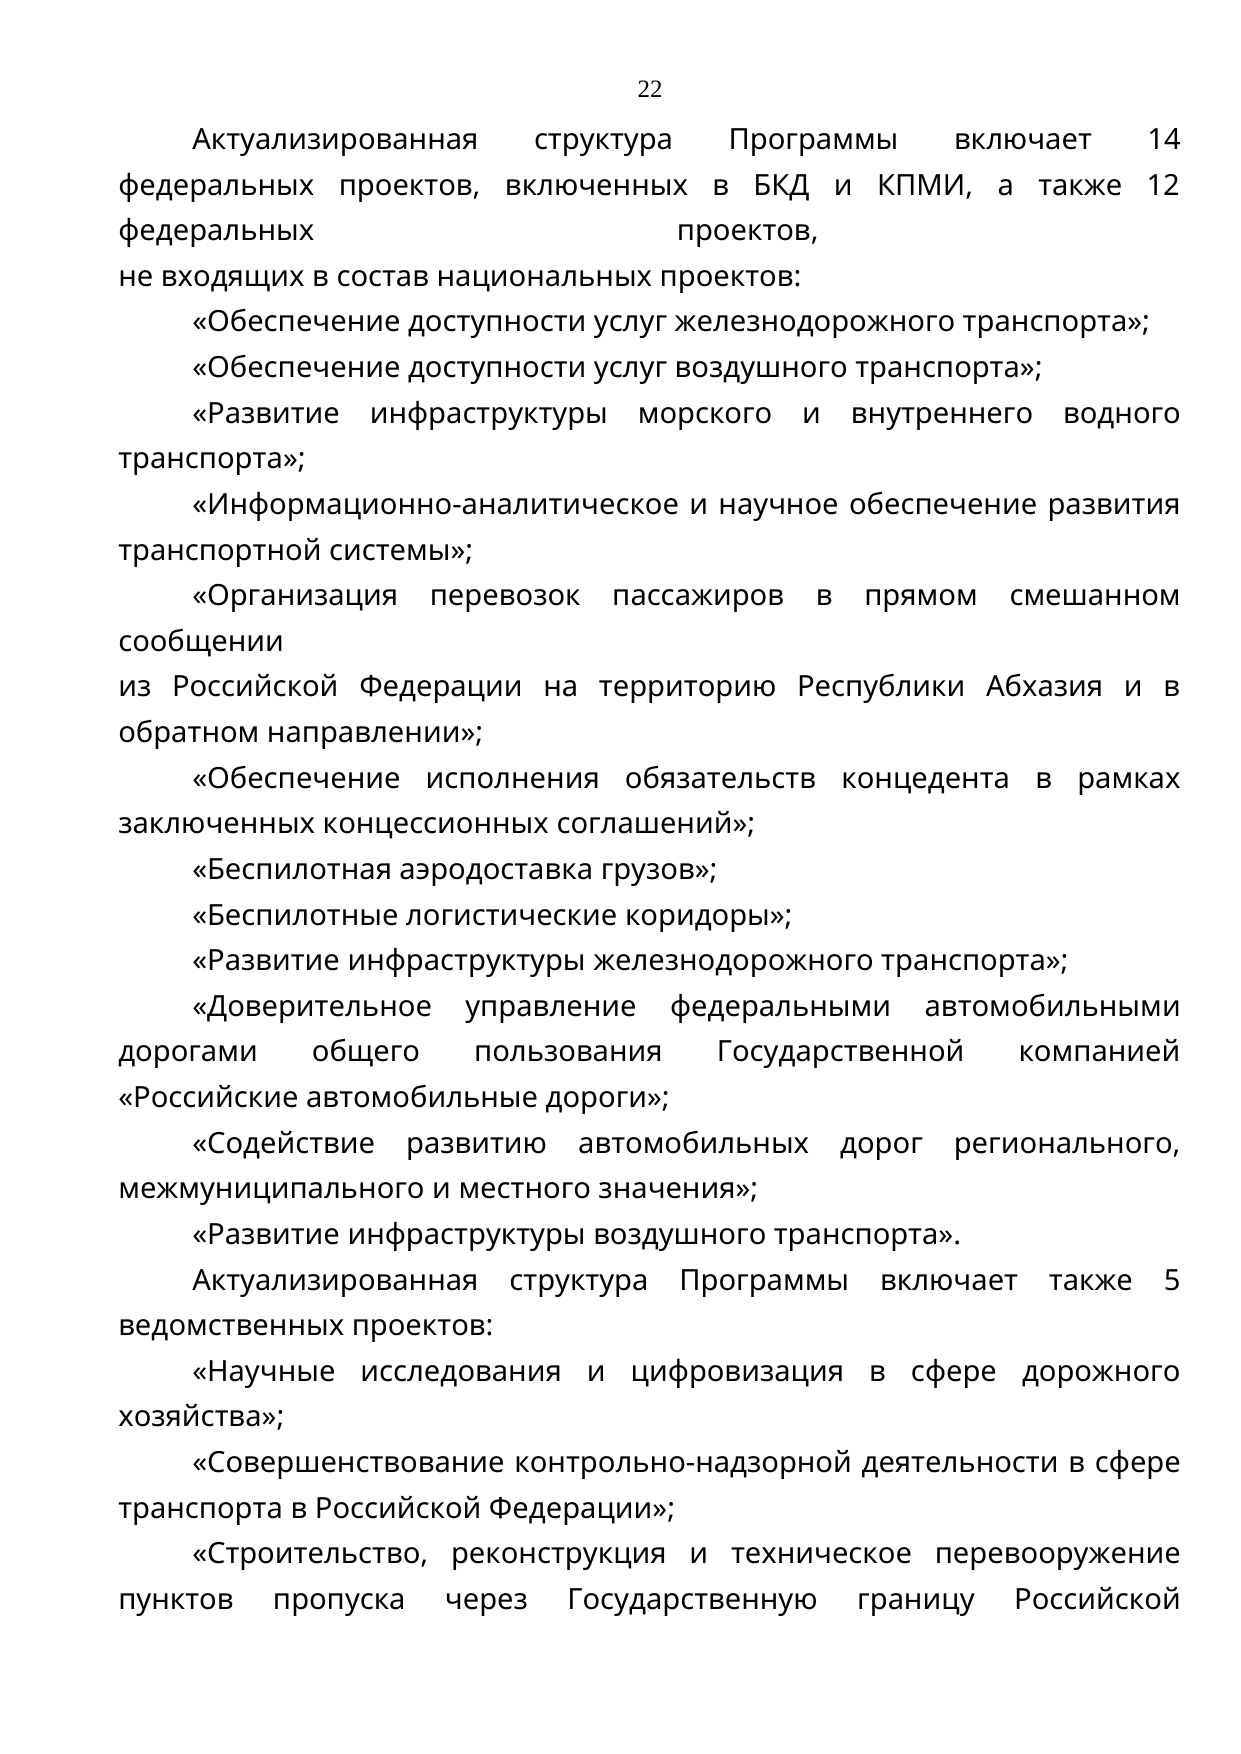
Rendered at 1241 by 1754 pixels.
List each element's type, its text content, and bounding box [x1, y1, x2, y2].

text «Обеспечение доступности услуг воздушного транспорта»; [118, 346, 1181, 386]
text «Обеспечение доступности услуг железнодорожного транспорта»; [118, 301, 1181, 340]
text Актуализированная структура Программы включает 14 федеральных проектов, включенных в БКД и КПМИ, а также 12 федеральных проектов, не входящих в состав национальных проектов: [118, 118, 1181, 295]
text «Содействие развитию автомобильных дорог регионального, межмуниципального и местного значения»; [118, 1122, 1181, 1207]
text «Организация перевозок пассажиров в прямом смешанном сообщении из Российской Федерации на территорию Республики Абхазия и в обратном направлении»; [118, 574, 1181, 751]
text «Научные исследования и цифровизация в сфере дорожного хозяйства»; [118, 1350, 1181, 1435]
text «Беспилотная аэродоставка грузов»; [118, 848, 1181, 888]
text «Развитие инфраструктуры воздушного транспорта». [118, 1213, 1181, 1253]
text «Беспилотные логистические коридоры»; [118, 894, 1181, 933]
text Актуализированная структура Программы включает также 5 ведомственных проектов: [118, 1259, 1181, 1344]
text «Совершенствование контрольно-надзорной деятельности в сфере транспорта в Российской Федерации»; [118, 1441, 1181, 1527]
text «Информационно-аналитическое и научное обеспечение развития транспортной системы»; [118, 483, 1181, 568]
text «Обеспечение исполнения обязательств концедента в рамках заключенных концессионных соглашений»; [118, 757, 1181, 842]
text «Доверительное управление федеральными автомобильными дорогами общего пользования Государственной компанией «Российские автомобильные дороги»; [118, 985, 1181, 1116]
text «Развитие инфраструктуры железнодорожного транспорта»; [118, 939, 1181, 979]
text «Развитие инфраструктуры морского и внутреннего водного транспорта»; [118, 392, 1181, 477]
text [118, 1532, 1181, 1618]
